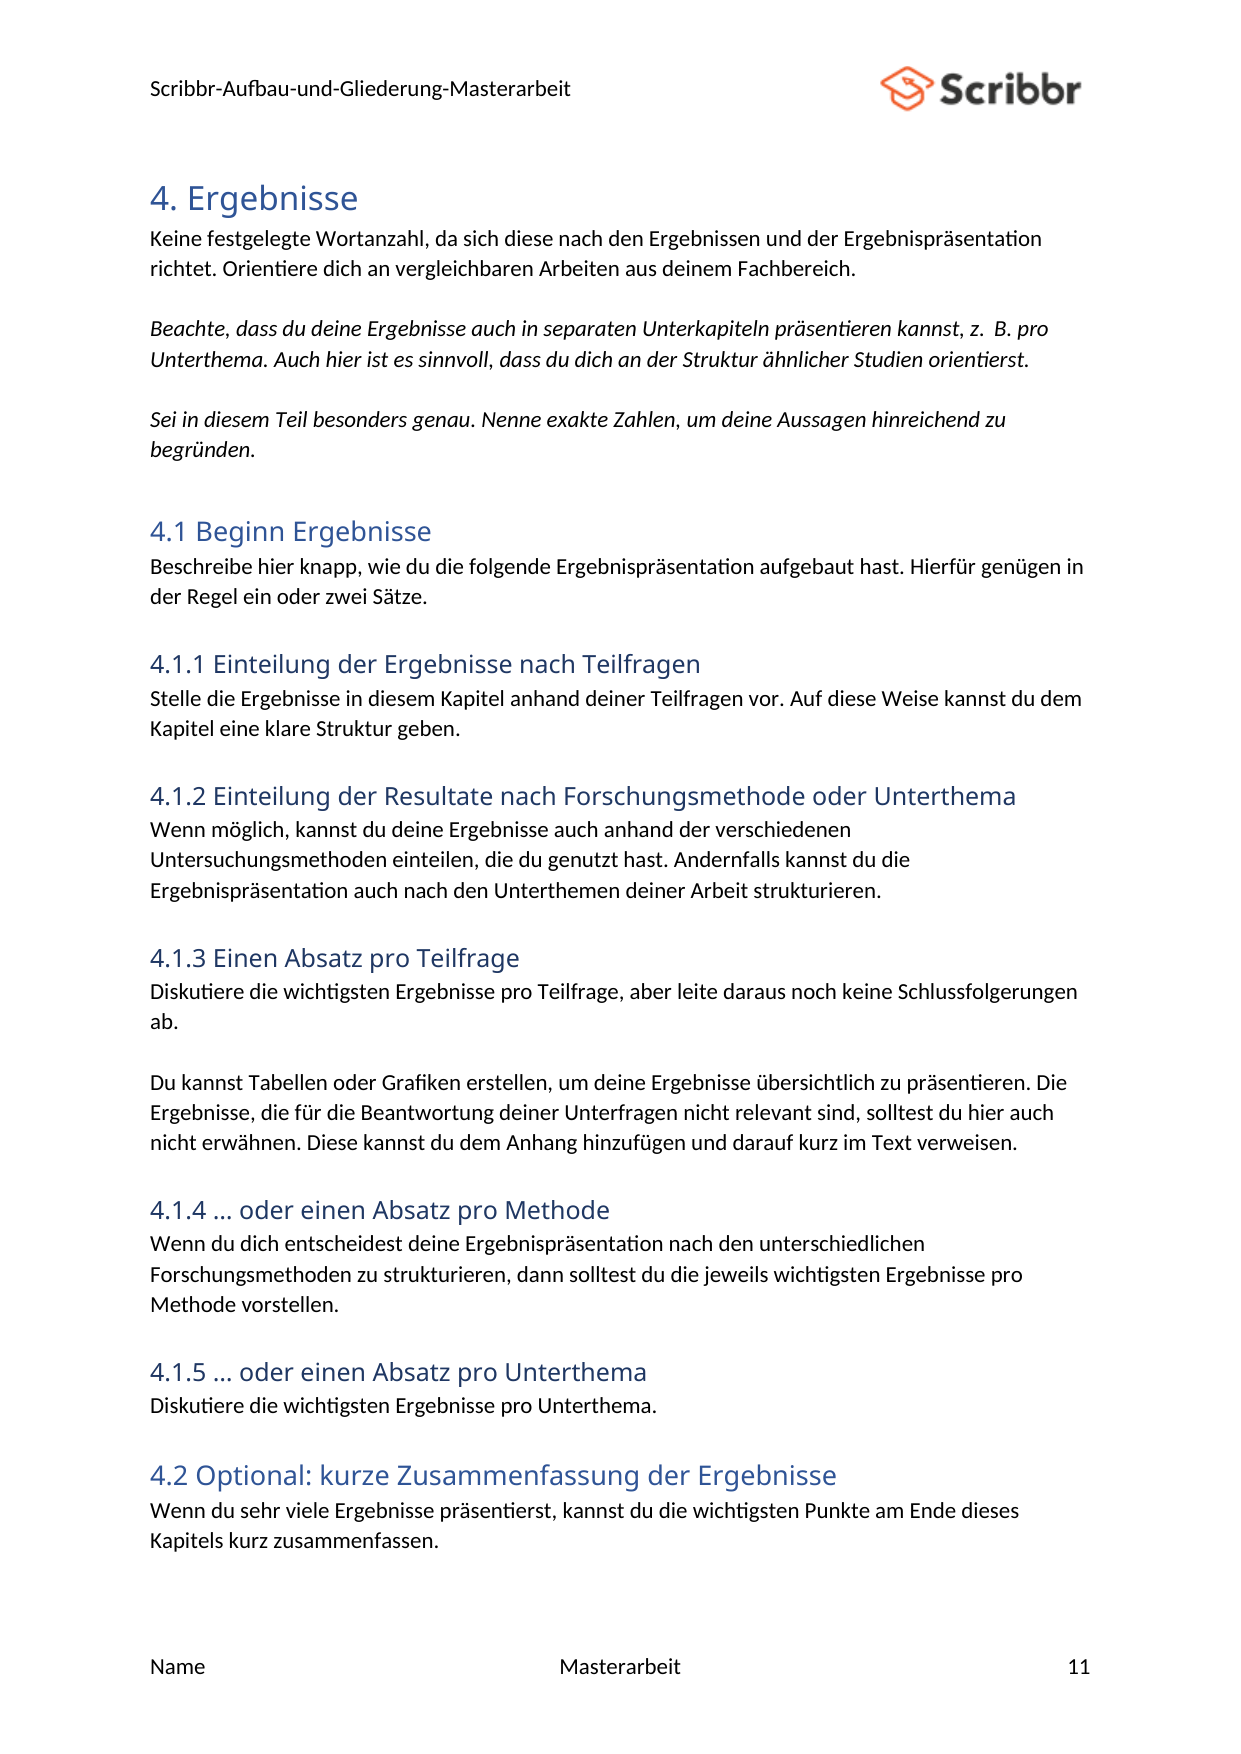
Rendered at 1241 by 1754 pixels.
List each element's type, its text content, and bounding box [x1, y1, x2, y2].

text Wenn du dich entscheidest deine Ergebnispräsentation nach den unterschiedlichen Forschungsmethoden zu strukturieren, dann solltest du die jeweils wichtigsten Ergebnisse pro Methode vorstellen. [150, 1229, 1090, 1318]
subtitle 4.1.1 Einteilung der Ergebnisse nach Teilfragen [150, 647, 1090, 681]
subtitle 4.2 Optional: kurze Zusammenfassung der Ergebnisse [150, 1456, 1090, 1493]
subtitle 4.1.5 … oder einen Absatz pro Unterthema [150, 1354, 1090, 1389]
subtitle 4.1.2 Einteilung der Resultate nach Forschungsmethode oder Unterthema [150, 779, 1090, 813]
subtitle 4. Ergebnisse [150, 175, 1090, 220]
text Sei in diesem Teil besonders genau. Nenne exakte Zahlen, um deine Aussagen hinreichend zu begründen. [150, 405, 1090, 463]
text Diskutiere die wichtigsten Ergebnisse pro Teilfrage, aber leite daraus noch keine Schlussfolgerungen ab. [150, 977, 1090, 1035]
subtitle 4.1 Beginn Ergebnisse [150, 512, 1090, 549]
picture [879, 66, 1083, 113]
text Beachte, dass du deine Ergebnisse auch in separaten Unterkapiteln präsentieren kannst, z. B. pro Unterthema. Auch hier ist es sinnvoll, dass du dich an der Struktur ähnlicher Studien orientierst. [150, 314, 1090, 373]
text Du kannst Tabellen oder Grafiken erstellen, um deine Ergebnisse übersichtlich zu präsentieren. Die Ergebnisse, die für die Beantwortung deiner Unterfragen nicht relevant sind, solltest du hier auch nicht erwähnen. Diese kannst du dem Anhang hinzufügen und darauf kurz im Text verweisen. [150, 1068, 1090, 1156]
text Diskutiere die wichtigsten Ergebnisse pro Unterthema. [150, 1391, 1090, 1419]
text Wenn du sehr viele Ergebnisse präsentierst, kannst du die wichtigsten Punkte am Ende dieses Kapitels kurz zusammenfassen. [150, 1496, 1090, 1554]
subtitle 4.1.3 Einen Absatz pro Teilfrage [150, 940, 1090, 974]
text Wenn möglich, kannst du deine Ergebnisse auch anhand der verschiedenen Untersuchungsmethoden einteilen, die du genutzt hast. Andernfalls kannst du die Ergebnispräsentation auch nach den Unterthemen deiner Arbeit strukturieren. [150, 815, 1090, 904]
text Keine festgelegte Wortanzahl, da sich diese nach den Ergebnissen und der Ergebnispräsentation richtet. Orientiere dich an vergleichbaren Arbeiten aus deinem Fachbereich. [150, 224, 1090, 282]
text Beschreibe hier knapp, wie du die folgende Ergebnispräsentation aufgebaut hast. Hierfür genügen in der Regel ein oder zwei Sätze. [150, 552, 1090, 611]
text Stelle die Ergebnisse in diesem Kapitel anhand deiner Teilfragen vor. Auf diese Weise kannst du dem Kapitel eine klare Struktur geben. [150, 684, 1090, 742]
subtitle 4.1.4 … oder einen Absatz pro Methode [150, 1193, 1090, 1227]
